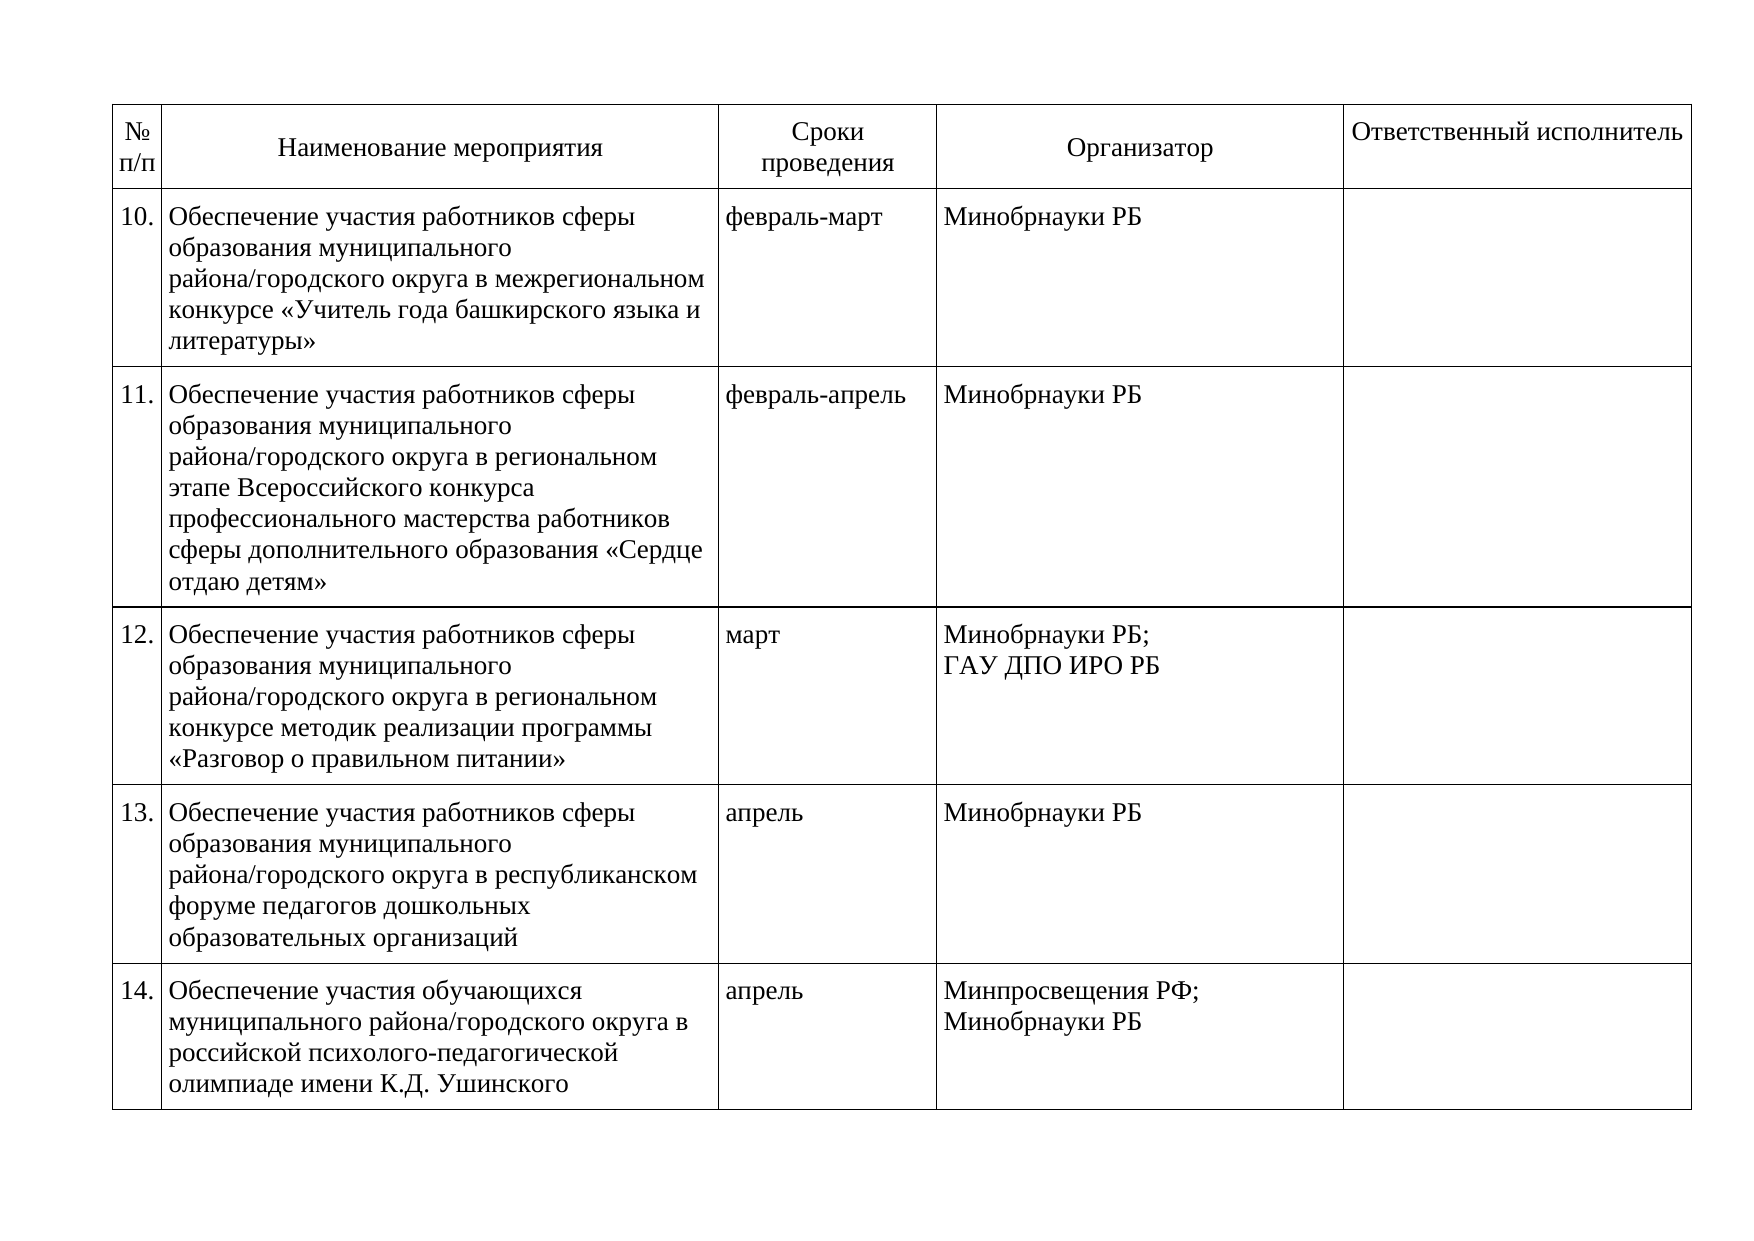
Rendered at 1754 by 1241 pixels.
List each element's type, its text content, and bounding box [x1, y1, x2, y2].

table_cell [1344, 964, 1691, 1109]
table_cell апрель [719, 785, 936, 962]
table_cell [113, 785, 161, 962]
table_cell Минобрнауки РБ [937, 367, 1343, 606]
table_cell [1344, 189, 1691, 366]
table_cell [113, 367, 161, 606]
table_cell март [719, 608, 936, 784]
table_cell Обеспечение участия обучающихся муниципального района/городского округа в российской психолого-педагогической олимпиаде имени К.Д. Ушинского [162, 964, 718, 1109]
table_cell [113, 964, 161, 1109]
table_cell Минпросвещения РФ; Минобрнауки РБ [937, 964, 1343, 1109]
table_cell [113, 189, 161, 366]
table_header Сроки проведения [719, 105, 936, 188]
table_cell Обеспечение участия работников сферы образования муниципального района/городского округа в региональном конкурсе методик реализации программы «Разговор о правильном питании» [162, 608, 718, 784]
table_header № п/п [113, 105, 161, 188]
table_cell Минобрнауки РБ; ГАУ ДПО ИРО РБ [937, 608, 1343, 784]
table_cell Обеспечение участия работников сферы образования муниципального района/городского округа в межрегиональном конкурсе «Учитель года башкирского языка и литературы» [162, 189, 718, 366]
table_cell февраль-март [719, 189, 936, 366]
table_cell Обеспечение участия работников сферы образования муниципального района/городского округа в республиканском форуме педагогов дошкольных образовательных организаций [162, 785, 718, 962]
table_cell Минобрнауки РБ [937, 785, 1343, 962]
table_cell [1344, 608, 1691, 784]
table_cell Минобрнауки РБ [937, 189, 1343, 366]
table_header Организатор [937, 105, 1343, 188]
table_cell февраль-апрель [719, 367, 936, 606]
table_cell [113, 608, 161, 784]
table_header Наименование мероприятия [162, 105, 718, 188]
table_header Ответственный исполнитель [1344, 105, 1691, 188]
table_cell [1344, 785, 1691, 962]
table_cell Обеспечение участия работников сферы образования муниципального района/городского округа в региональном этапе Всероссийского конкурса профессионального мастерства работников сферы дополнительного образования «Сердце отдаю детям» [162, 367, 718, 606]
table_cell апрель [719, 964, 936, 1109]
table_cell [1344, 367, 1691, 606]
